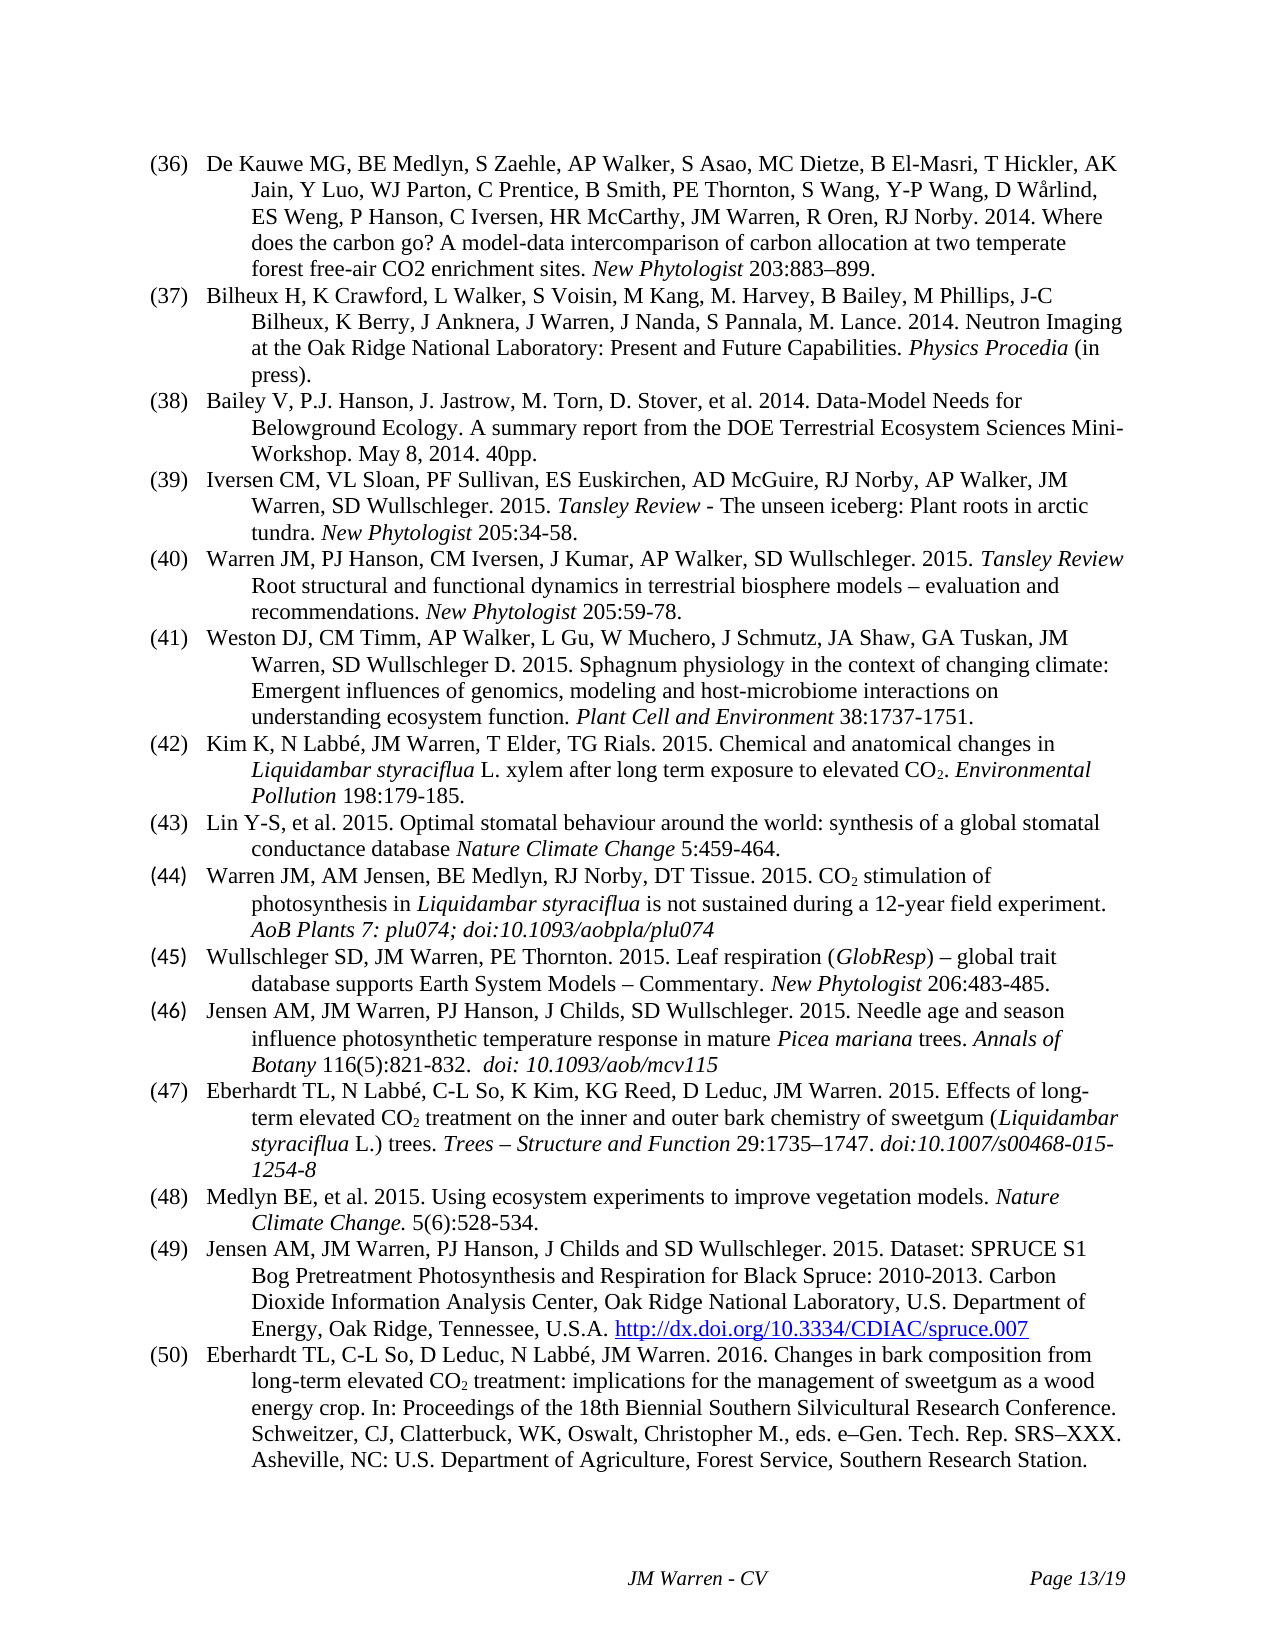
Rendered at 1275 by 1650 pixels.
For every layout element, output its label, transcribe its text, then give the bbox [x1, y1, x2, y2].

list Eberhardt TL, N Labbé, C-L So, K Kim, KG Reed, D Leduc, JM Warren. 2015. Effects of long-term elevated CO2 treatment on the inner and outer bark chemistry of sweetgum (Liquidambar styraciflua L.) trees. Trees – Structure and Function 29:1735–1747. doi:10.1007/s00468-015-1254-8 [150, 1077, 1125, 1183]
list Warren JM, PJ Hanson, CM Iversen, J Kumar, AP Walker, SD Wullschleger. 2015. Tansley Review Root structural and functional dynamics in terrestrial biosphere models – evaluation and recommendations. New Phytologist 205:59-78. [150, 545, 1125, 624]
list Iversen CM, VL Sloan, PF Sullivan, ES Euskirchen, AD McGuire, RJ Norby, AP Walker, JM Warren, SD Wullschleger. 2015. Tansley Review - The unseen iceberg: Plant roots in arctic tundra. New Phytologist 205:34-58. [150, 466, 1125, 545]
list Jensen AM, JM Warren, PJ Hanson, J Childs, SD Wullschleger. 2015. Needle age and season influence photosynthetic temperature response in mature Picea mariana trees. Annals of Botany 116(5):821-832. doi: 10.1093/aob/mcv115 [150, 997, 1125, 1077]
list Warren JM, AM Jensen, BE Medlyn, RJ Norby, DT Tissue. 2015. CO2 stimulation of photosynthesis in Liquidambar styraciflua is not sustained during a 12-year field experiment. AoB Plants 7: plu074; doi:10.1093/aobpla/plu074 [150, 862, 1125, 942]
list Bilheux H, K Crawford, L Walker, S Voisin, M Kang, M. Harvey, B Bailey, M Phillips, J-C Bilheux, K Berry, J Anknera, J Warren, J Nanda, S Pannala, M. Lance. 2014. Neutron Imaging at the Oak Ridge National Laboratory: Present and Future Capabilities. Physics Procedia (in press). [150, 282, 1125, 387]
list Wullschleger SD, JM Warren, PE Thornton. 2015. Leaf respiration (GlobResp) – global trait database supports Earth System Models – Commentary. New Phytologist 206:483-485. [150, 942, 1125, 997]
list Jensen AM, JM Warren, PJ Hanson, J Childs and SD Wullschleger. 2015. Dataset: SPRUCE S1 Bog Pretreatment Photosynthesis and Respiration for Black Spruce: 2010-2013. Carbon Dioxide Information Analysis Center, Oak Ridge National Laboratory, U.S. Department of Energy, Oak Ridge, Tennessee, U.S.A. http://dx.doi.org/10.3334/CDIAC/spruce.007 [150, 1236, 1125, 1341]
list Kim K, N Labbé, JM Warren, T Elder, TG Rials. 2015. Chemical and anatomical changes in Liquidambar styraciflua L. xylem after long term exposure to elevated CO2. Environmental Pollution 198:179-185. [150, 730, 1125, 809]
list Eberhardt TL, C-L So, D Leduc, N Labbé, JM Warren. 2016. Changes in bark composition from long-term elevated CO2 treatment: implications for the management of sweetgum as a wood energy crop. In: Proceedings of the 18th Biennial Southern Silvicultural Research Conference. Schweitzer, CJ, Clatterbuck, WK, Oswalt, Christopher M., eds. e–Gen. Tech. Rep. SRS–XXX. Asheville, NC: U.S. Department of Agriculture, Forest Service, Southern Research Station. [150, 1341, 1125, 1473]
list Medlyn BE, et al. 2015. Using ecosystem experiments to improve vegetation models. Nature Climate Change. 5(6):528-534. [150, 1183, 1125, 1236]
list Bailey V, P.J. Hanson, J. Jastrow, M. Torn, D. Stover, et al. 2014. Data-Model Needs for Belowground Ecology. A summary report from the DOE Terrestrial Ecosystem Sciences Mini-Workshop. May 8, 2014. 40pp. [150, 387, 1125, 466]
list Lin Y-S, et al. 2015. Optimal stomatal behaviour around the world: synthesis of a global stomatal conductance database Nature Climate Change 5:459-464. [150, 809, 1125, 862]
list De Kauwe MG, BE Medlyn, S Zaehle, AP Walker, S Asao, MC Dietze, B El-Masri, T Hickler, AK Jain, Y Luo, WJ Parton, C Prentice, B Smith, PE Thornton, S Wang, Y-P Wang, D Wårlind, ES Weng, P Hanson, C Iversen, HR McCarthy, JM Warren, R Oren, RJ Norby. 2014. Where does the carbon go? A model-data intercomparison of carbon allocation at two temperate forest free-air CO2 enrichment sites. New Phytologist 203:883–899. [150, 150, 1125, 282]
list Weston DJ, CM Timm, AP Walker, L Gu, W Muchero, J Schmutz, JA Shaw, GA Tuskan, JM Warren, SD Wullschleger D. 2015. Sphagnum physiology in the context of changing climate: Emergent influences of genomics, modeling and host-microbiome interactions on understanding ecosystem function. Plant Cell and Environment 38:1737-1751. [150, 624, 1125, 730]
